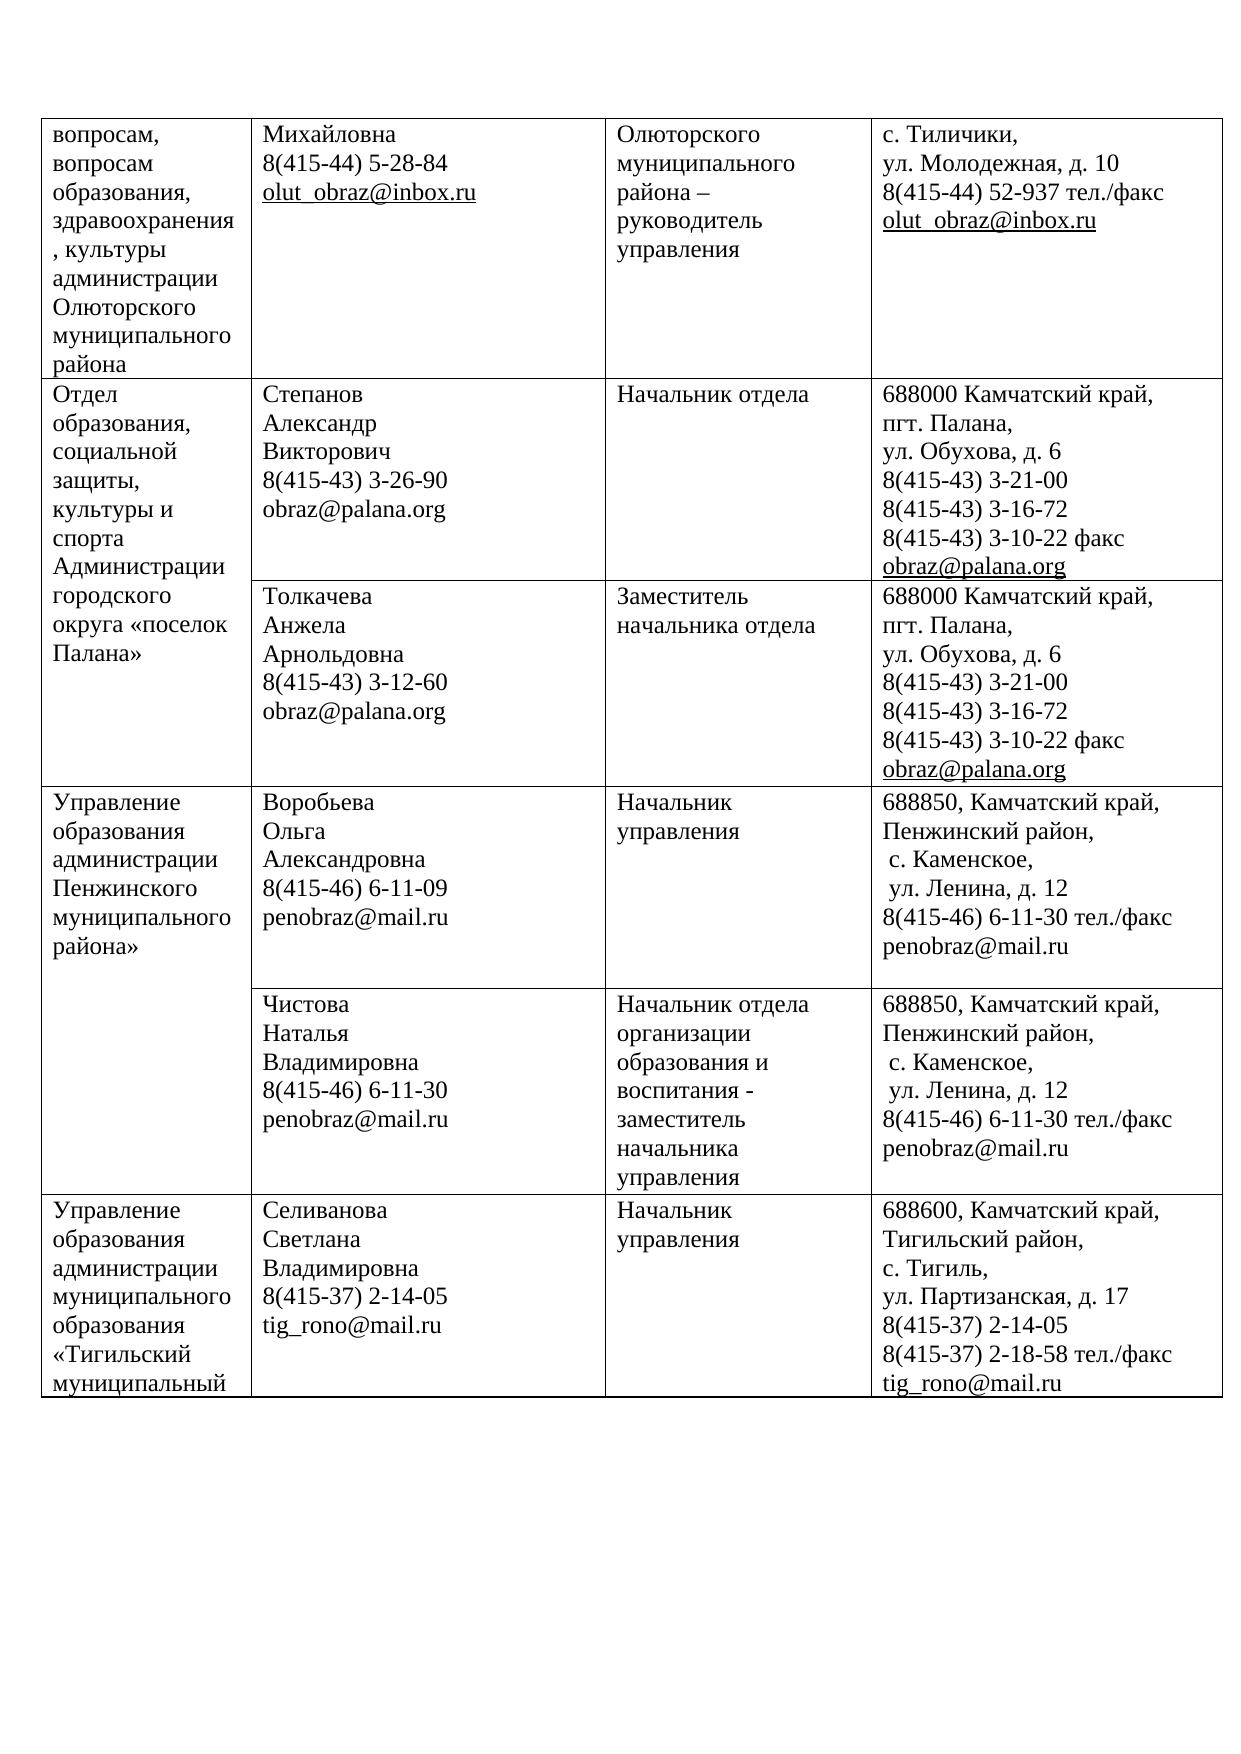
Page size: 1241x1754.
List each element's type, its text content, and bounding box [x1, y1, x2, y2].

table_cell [42, 1195, 251, 1396]
table_cell 688850, Камчатский край, Пенжинский район, с. Каменское, ул. Ленина, д. 12 8(415-46) 6-11-30 тел./факс penobraz@mail.ru [872, 787, 1222, 988]
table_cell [252, 119, 605, 378]
table_cell Отдел образования, социальной защиты, культуры и спорта Администрации городского округа «поселок Палана» [42, 379, 251, 786]
table_cell Начальник отдела организации образования и воспитания - заместитель начальника управления [606, 989, 871, 1194]
table_cell Селиванова Светлана Владимировна 8(415-37) 2-14-05 tig_rono@mail.ru [252, 1195, 605, 1396]
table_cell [872, 119, 1222, 378]
table_cell 688850, Камчатский край, Пенжинский район, с. Каменское, ул. Ленина, д. 12 8(415-46) 6-11-30 тел./факс penobraz@mail.ru [872, 989, 1222, 1194]
table_cell Начальник управления [606, 1195, 871, 1396]
table_cell Степанов Александр Викторович 8(415-43) 3-26-90 obraz@palana.org [252, 379, 605, 580]
table_cell Управление образования администрации Пенжинского муниципального района» [42, 787, 251, 1194]
table_cell 688000 Камчатский край, пгт. Палана, ул. Обухова, д. 6 8(415-43) 3-21-00 8(415-43) 3-16-72 8(415-43) 3-10-22 факс obraz@palana.org [872, 581, 1222, 786]
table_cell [606, 119, 871, 378]
table_cell Заместитель начальника отдела [606, 581, 871, 786]
table_cell 688600, Камчатский край, Тигильский район, с. Тигиль, ул. Партизанская, д. 17 8(415-37) 2-14-05 8(415-37) 2-18-58 тел./факс tig_rono@mail.ru [872, 1195, 1222, 1396]
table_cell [42, 119, 251, 378]
table_cell 688000 Камчатский край, пгт. Палана, ул. Обухова, д. 6 8(415-43) 3-21-00 8(415-43) 3-16-72 8(415-43) 3-10-22 факс obraz@palana.org [872, 379, 1222, 580]
table_cell Чистова Наталья Владимировна 8(415-46) 6-11-30 penobraz@mail.ru [252, 989, 605, 1194]
table_cell Воробьева Ольга Александровна 8(415-46) 6-11-09 penobraz@mail.ru [252, 787, 605, 988]
table_cell Начальник отдела [606, 379, 871, 580]
table_cell Начальник управления [606, 787, 871, 988]
table_cell Толкачева Анжела Арнольдовна 8(415-43) 3-12-60 obraz@palana.org [252, 581, 605, 786]
